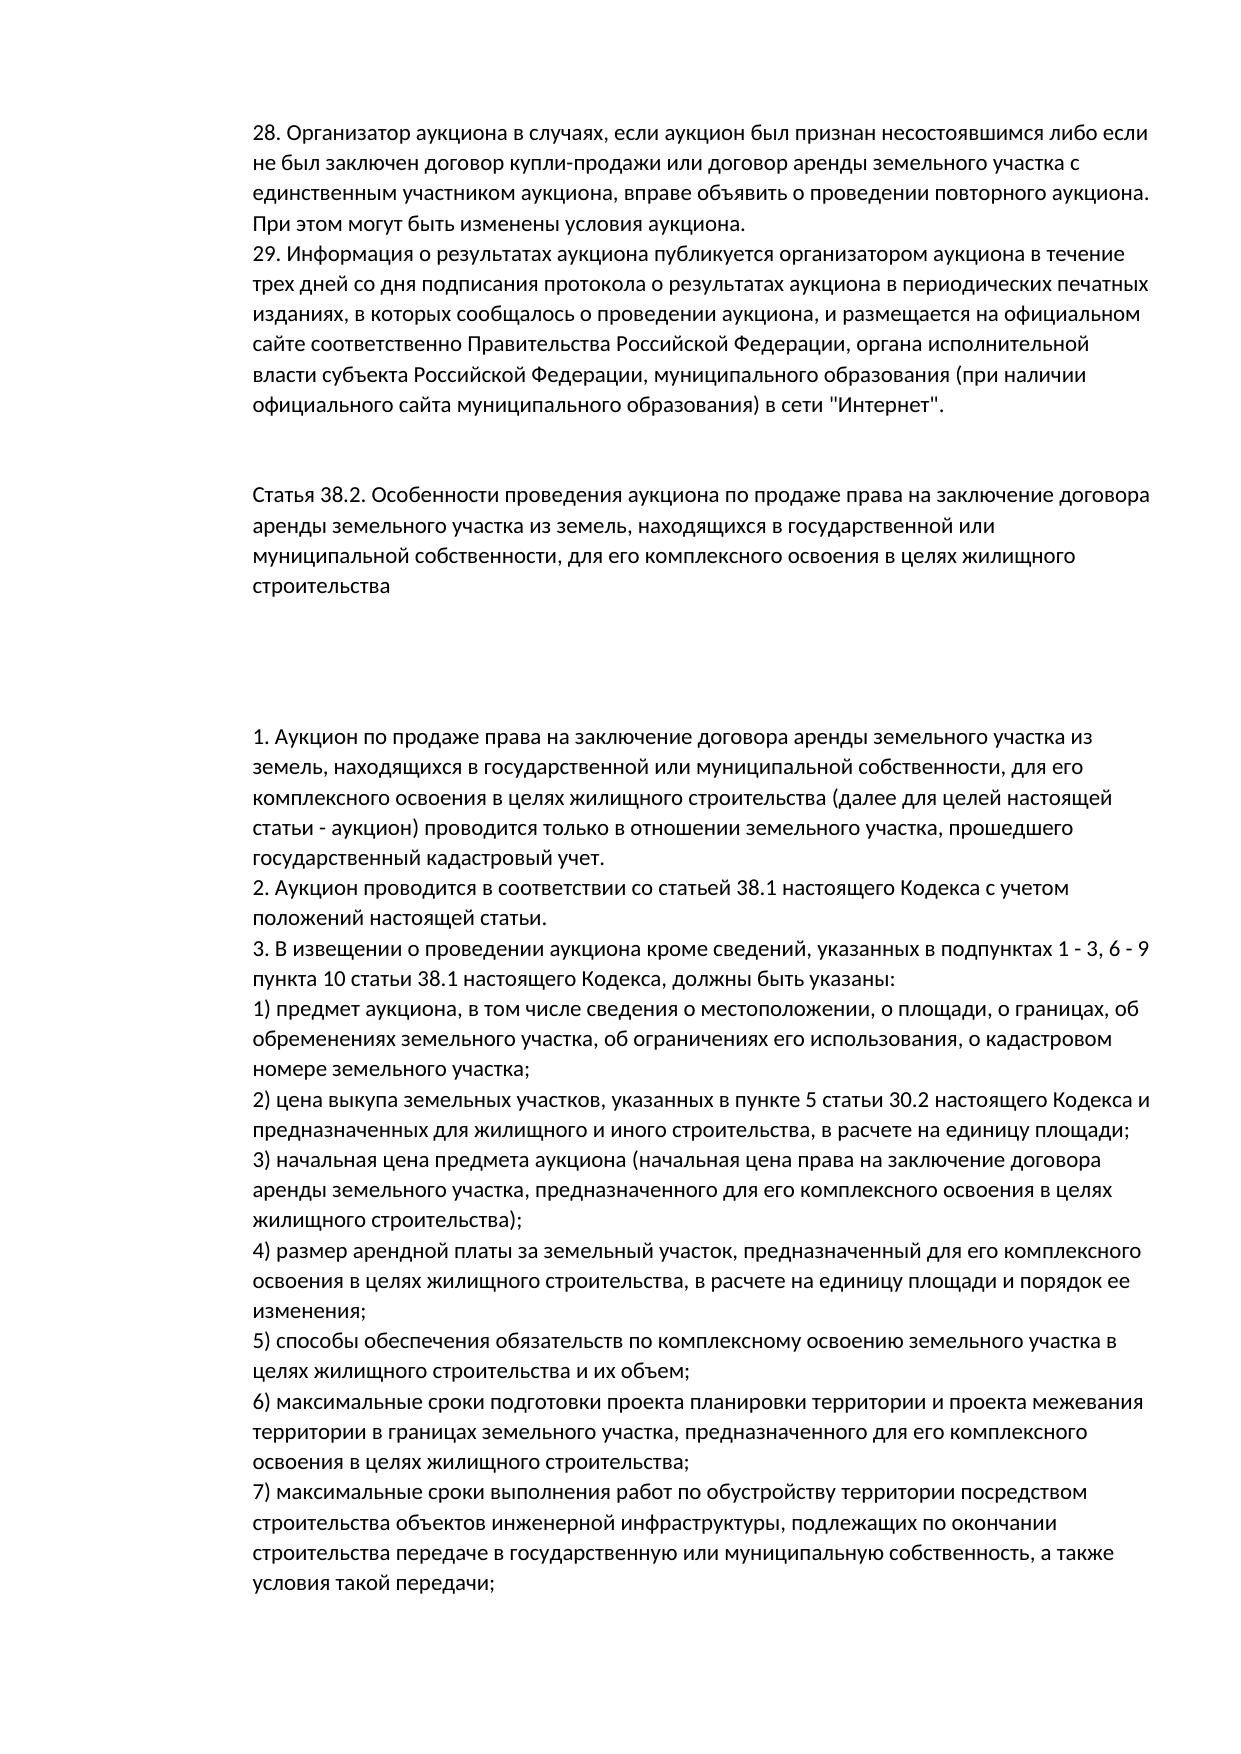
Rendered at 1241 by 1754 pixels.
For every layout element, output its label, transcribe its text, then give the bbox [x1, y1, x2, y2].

list 2. Аукцион проводится в соответствии со статьей 38.1 настоящего Кодекса с учетом положений настоящей статьи. [252, 873, 1152, 932]
list 1. Аукцион по продаже права на заключение договора аренды земельного участка из земель, находящихся в государственной или муниципальной собственности, для его комплексного освоения в целях жилищного строительства (далее для целей настоящей статьи - аукцион) проводится только в отношении земельного участка, прошедшего государственный кадастровый учет. [252, 722, 1152, 871]
list 4) размер арендной платы за земельный участок, предназначенный для его комплексного освоения в целях жилищного строительства, в расчете на единицу площади и порядок ее изменения; [252, 1236, 1152, 1324]
list 6) максимальные сроки подготовки проекта планировки территории и проекта межевания территории в границах земельного участка, предназначенного для его комплексного освоения в целях жилищного строительства; [252, 1387, 1152, 1475]
list 3) начальная цена предмета аукциона (начальная цена права на заключение договора аренды земельного участка, предназначенного для его комплексного освоения в целях жилищного строительства); [252, 1145, 1152, 1234]
list 7) максимальные сроки выполнения работ по обустройству территории посредством строительства объектов инженерной инфраструктуры, подлежащих по окончании строительства передаче в государственную или муниципальную собственность, а также условия такой передачи; [252, 1477, 1152, 1596]
list 29. Информация о результатах аукциона публикуется организатором аукциона в течение трех дней со дня подписания протокола о результатах аукциона в периодических печатных изданиях, в которых сообщалось о проведении аукциона, и размещается на официальном сайте соответственно Правительства Российской Федерации, органа исполнительной власти субъекта Российской Федерации, муниципального образования (при наличии официального сайта муниципального образования) в сети "Интернет". [252, 239, 1152, 418]
list 1) предмет аукциона, в том числе сведения о местоположении, о площади, о границах, об обременениях земельного участка, об ограничениях его использования, о кадастровом номере земельного участка; [252, 994, 1152, 1083]
list 2) цена выкупа земельных участков, указанных в пункте 5 статьи 30.2 настоящего Кодекса и предназначенных для жилищного и иного строительства, в расчете на единицу площади; [252, 1085, 1152, 1143]
list 5) способы обеспечения обязательств по комплексному освоению земельного участка в целях жилищного строительства и их объем; [252, 1326, 1152, 1385]
list Статья 38.2. Особенности проведения аукциона по продаже права на заключение договора аренды земельного участка из земель, находящихся в государственной или муниципальной собственности, для его комплексного освоения в целях жилищного строительства [252, 481, 1152, 599]
list 3. В извещении о проведении аукциона кроме сведений, указанных в подпунктах 1 - 3, 6 - 9 пункта 10 статьи 38.1 настоящего Кодекса, должны быть указаны: [252, 934, 1152, 992]
list 28. Организатор аукциона в случаях, если аукцион был признан несостоявшимся либо если не был заключен договор купли-продажи или договор аренды земельного участка с единственным участником аукциона, вправе объявить о проведении повторного аукциона. При этом могут быть изменены условия аукциона. [252, 118, 1152, 237]
